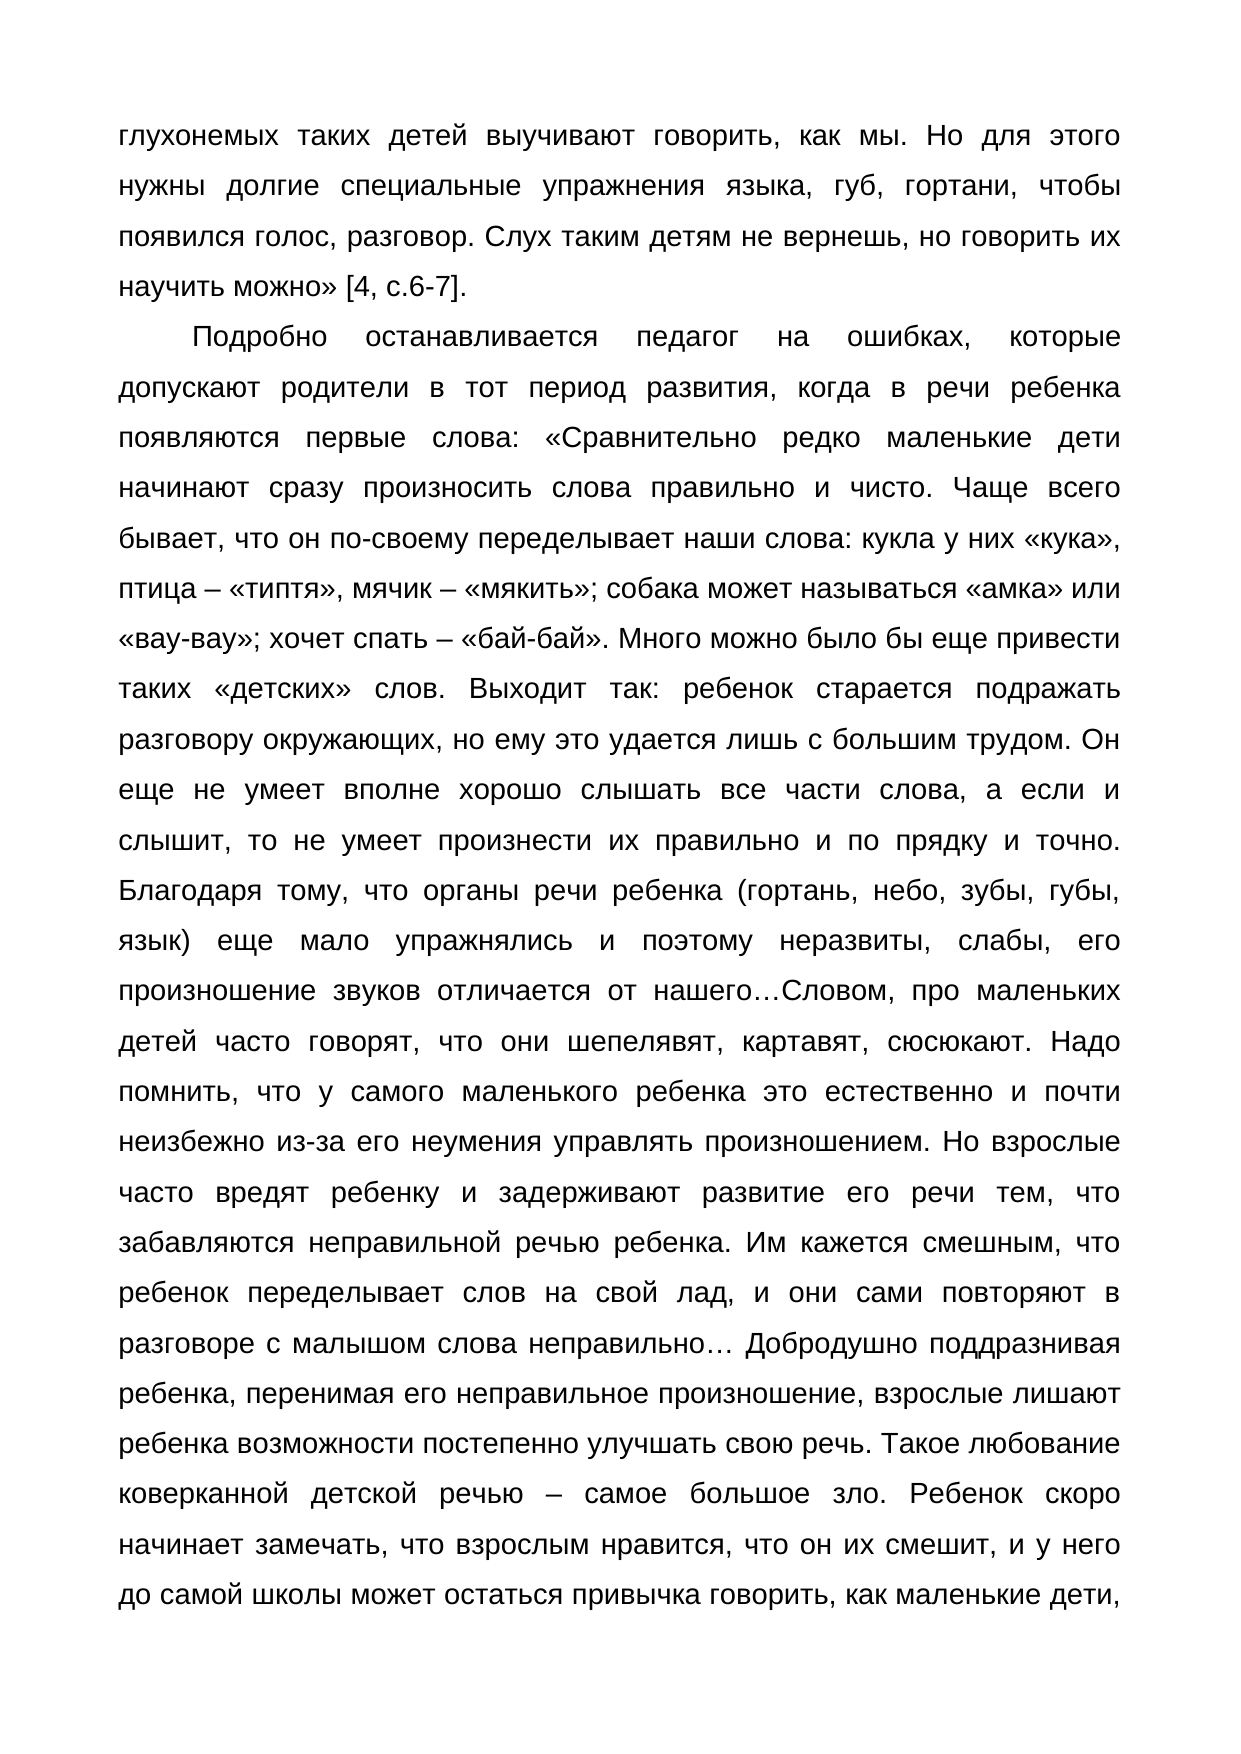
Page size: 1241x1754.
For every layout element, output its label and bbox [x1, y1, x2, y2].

text [118, 319, 1122, 1611]
text [118, 118, 1122, 303]
